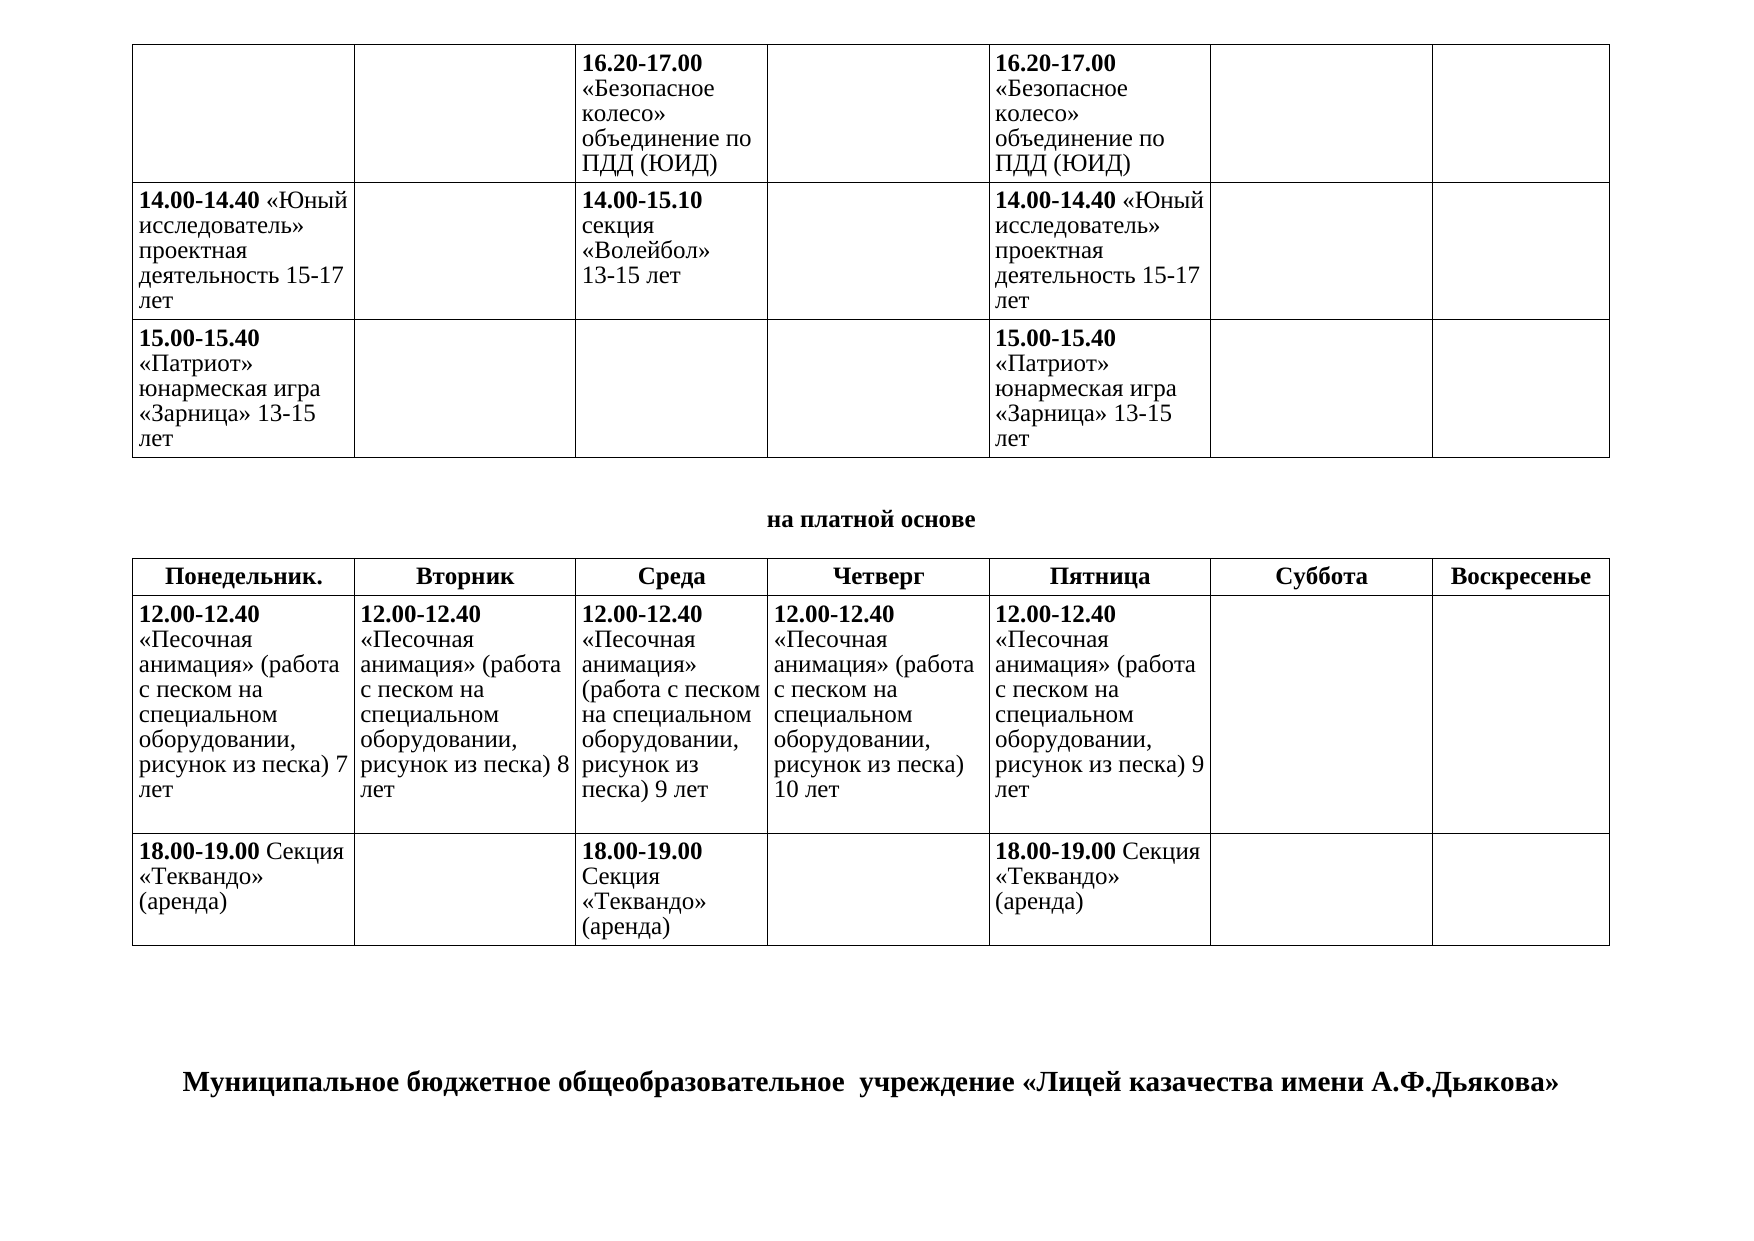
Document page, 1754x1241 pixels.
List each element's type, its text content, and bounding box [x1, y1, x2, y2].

table_cell [1211, 183, 1432, 319]
table_cell 15.00-15.40 «Патриот» юнармеская игра «Зарница» 13-15 лет [990, 320, 1210, 457]
table_cell [768, 320, 989, 457]
table_cell [355, 45, 575, 182]
table_header Воскресенье [1433, 559, 1609, 595]
table_cell 16.20-17.00 «Безопасное колесо» объединение по ПДД (ЮИД) [576, 45, 767, 182]
table_cell [1211, 45, 1432, 182]
table_cell [768, 45, 989, 182]
table_cell [768, 834, 989, 945]
table_cell [1433, 183, 1609, 319]
text на платной основе [59, 508, 1683, 533]
table_cell [1433, 834, 1609, 945]
table_cell 12.00-12.40 «Песочная анимация» (работа с песком на специальном оборудовании, рисунок из песка) 8 лет [355, 596, 575, 833]
table_cell [576, 320, 767, 457]
table_cell 18.00-19.00 Секция «Теквандо» (аренда) [990, 834, 1210, 945]
table_cell [355, 320, 575, 457]
table_cell 12.00-12.40 «Песочная анимация» (работа с песком на специальном оборудовании, рисунок из песка) 7 лет [133, 596, 354, 833]
table_cell [355, 834, 575, 945]
table_cell [1433, 45, 1609, 182]
table_cell 18.00-19.00 Секция «Теквандо» (аренда) [133, 834, 354, 945]
table_cell 18.00-19.00 Секция «Теквандо» (аренда) [576, 834, 767, 945]
table_header Вторник [355, 559, 575, 595]
table_cell [1211, 834, 1432, 945]
table_cell 14.00-14.40 «Юный исследователь» проектная деятельность 15-17 лет [133, 183, 354, 319]
table_header Среда [576, 559, 767, 595]
table_cell 12.00-12.40 «Песочная анимация» (работа с песком на специальном оборудовании, рисунок из песка) 9 лет [576, 596, 767, 833]
table_cell [133, 45, 354, 182]
table_cell 16.20-17.00 «Безопасное колесо» объединение по ПДД (ЮИД) [990, 45, 1210, 182]
table_cell 12.00-12.40 «Песочная анимация» (работа с песком на специальном оборудовании, рисунок из песка) 10 лет [768, 596, 989, 833]
table_header Понедельник. [133, 559, 354, 595]
table_cell [768, 183, 989, 319]
table_header Четверг [768, 559, 989, 595]
table_cell 14.00-14.40 «Юный исследователь» проектная деятельность 15-17 лет [990, 183, 1210, 319]
table_cell [355, 183, 575, 319]
table_header Пятница [990, 559, 1210, 595]
table_header Суббота [1211, 559, 1432, 595]
table_cell [1433, 596, 1609, 833]
table_cell 15.00-15.40 «Патриот» юнармеская игра «Зарница» 13-15 лет [133, 320, 354, 457]
table_cell 14.00-15.10 секция «Волейбол» 13-15 лет [576, 183, 767, 319]
table_cell [1211, 320, 1432, 457]
text Муниципальное бюджетное общеобразовательное учреждение «Лицей казачества имени А.Ф.Дьякова» [59, 1071, 1683, 1096]
table_cell [1211, 596, 1432, 833]
table_cell [1433, 320, 1609, 457]
table_cell 12.00-12.40 «Песочная анимация» (работа с песком на специальном оборудовании, рисунок из песка) 9 лет [990, 596, 1210, 833]
